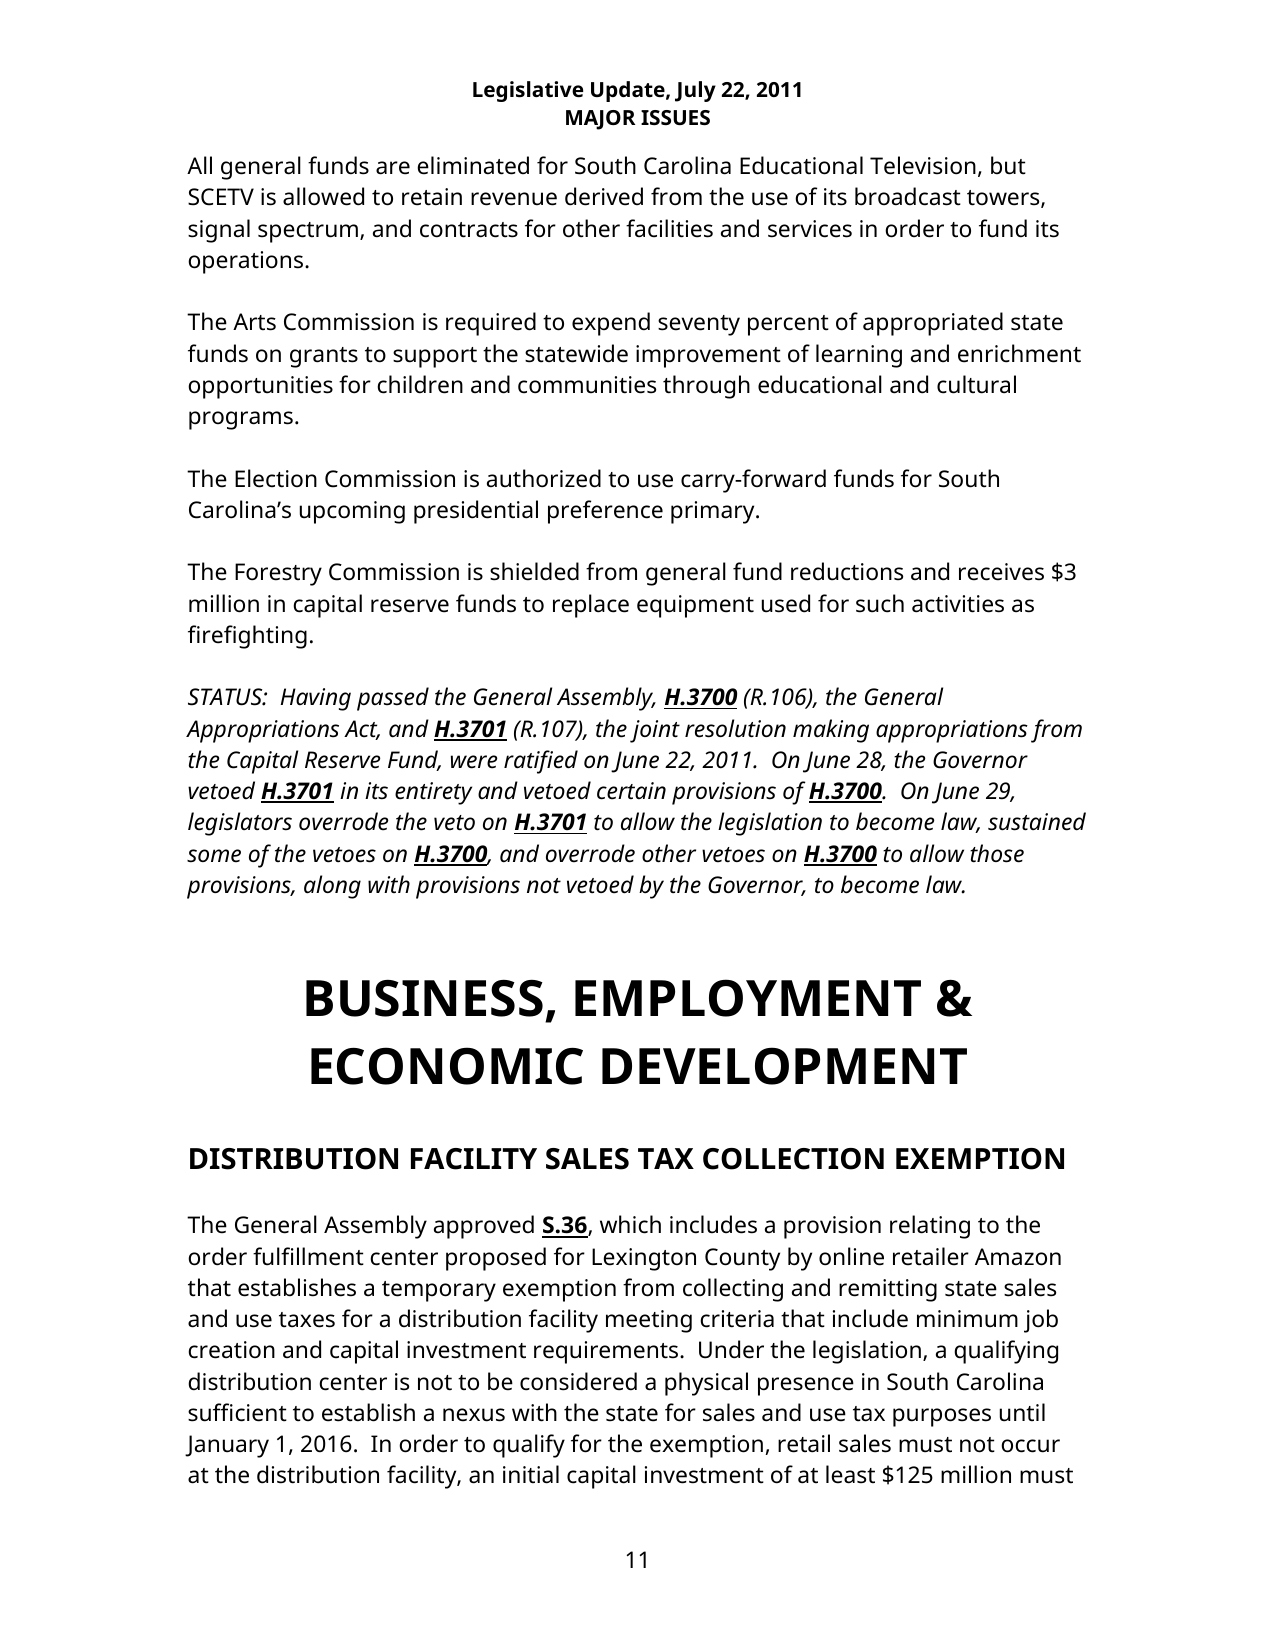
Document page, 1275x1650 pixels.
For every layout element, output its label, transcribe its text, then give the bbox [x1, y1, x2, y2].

text The Forestry Commission is shielded from general fund reductions and receives $3 million in capital reserve funds to replace equipment used for such activities as firefighting. [187, 556, 1087, 650]
text The Election Commission is authorized to use carry-forward funds for South Carolina’s upcoming presidential preference primary. [187, 462, 1087, 525]
text All general funds are eliminated for South Carolina Educational Television, but SCETV is allowed to retain revenue derived from the use of its broadcast towers, signal spectrum, and contracts for other facilities and services in order to fund its operations. [187, 150, 1087, 275]
text DISTRIBUTION FACILITY SALES TAX COLLECTION EXEMPTION [187, 1138, 1087, 1178]
text BUSINESS, EMPLOYMENT & ECONOMIC DEVELOPMENT [187, 962, 1087, 1099]
text The Arts Commission is required to expend seventy percent of appropriated state funds on grants to support the statewide improvement of learning and enrichment opportunities for children and communities through educational and cultural programs. [187, 306, 1087, 431]
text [187, 1209, 1087, 1491]
text STATUS: Having passed the General Assembly, H.3700 (R.106), the General Appropriations Act, and H.3701 (R.107), the joint resolution making appropriations from the Capital Reserve Fund, were ratified on June 22, 2011. On June 28, the Governor vetoed H.3701 in its entirety and vetoed certain provisions of H.3700. On June 29, legislators overrode the veto on H.3701 to allow the legislation to become law, sustained some of the vetoes on H.3700, and overrode other vetoes on H.3700 to allow those provisions, along with provisions not vetoed by the Governor, to become law. [187, 681, 1087, 900]
